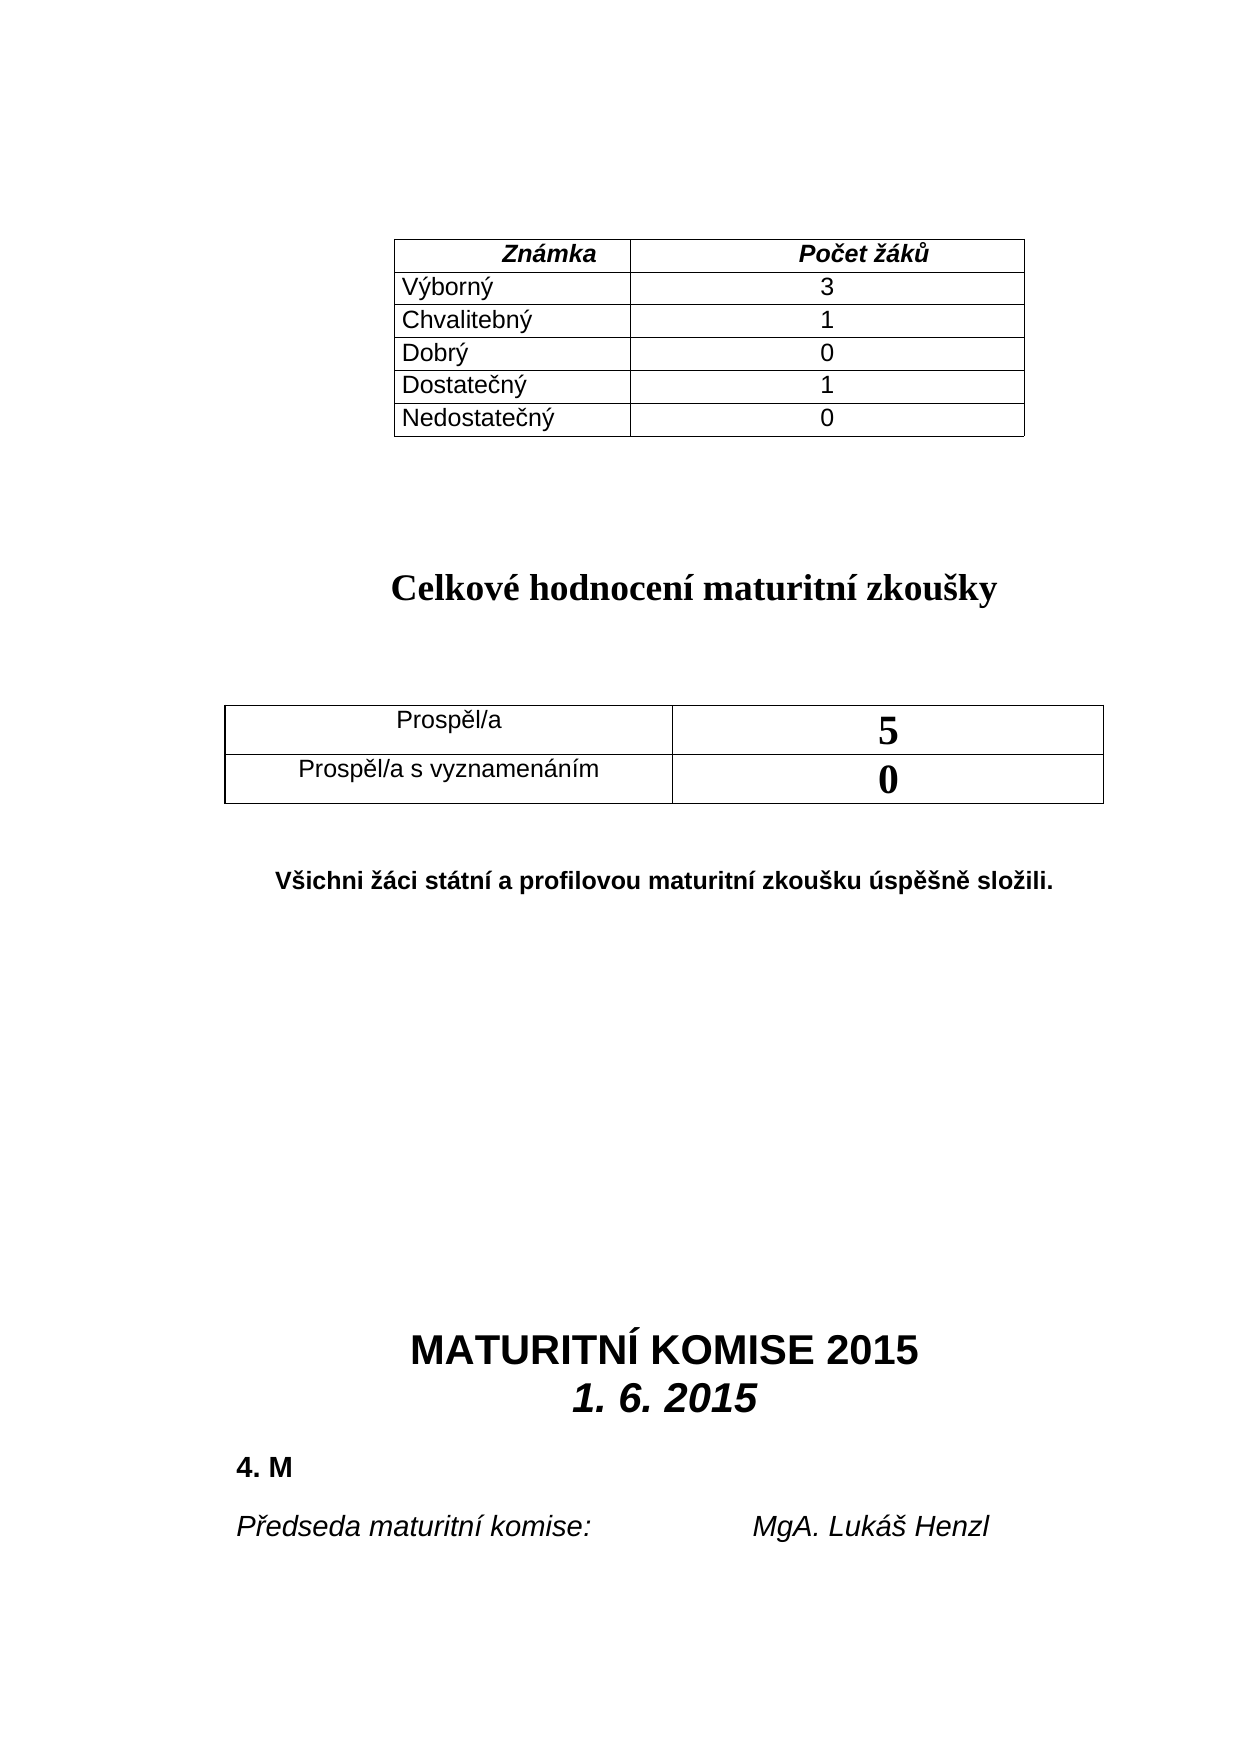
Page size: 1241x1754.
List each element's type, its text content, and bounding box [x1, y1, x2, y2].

table_cell 3 [631, 273, 1024, 304]
table_header Počet žáků [631, 240, 1024, 272]
table_cell Chvalitebný [395, 305, 630, 337]
text 1. 6. 2015 [236, 1374, 1093, 1422]
table_cell Nedostatečný [395, 404, 630, 436]
text Všichni žáci státní a profilovou maturitní zkoušku úspěšně složili. [236, 866, 1093, 894]
table_header Známka [395, 240, 630, 272]
table_cell 0 [631, 404, 1024, 436]
table_cell 0 [673, 755, 1103, 802]
text 4. M [236, 1449, 1093, 1483]
text Celkové hodnocení maturitní zkoušky [236, 566, 1093, 609]
table_cell Výborný [395, 273, 630, 304]
text Předseda maturitní komise: MgA. Lukáš Henzl [236, 1509, 1093, 1542]
table_cell Dostatečný [395, 371, 630, 403]
text MATURITNÍ KOMISE 2015 [236, 1326, 1093, 1374]
table_cell 1 [631, 371, 1024, 403]
table_cell 1 [631, 305, 1024, 337]
table_header Prospěl/a [226, 706, 672, 753]
table_cell Prospěl/a s vyznamenáním [226, 755, 672, 802]
table_header 5 [673, 706, 1103, 753]
table_cell Dobrý [395, 338, 630, 370]
table_cell 0 [631, 338, 1024, 370]
